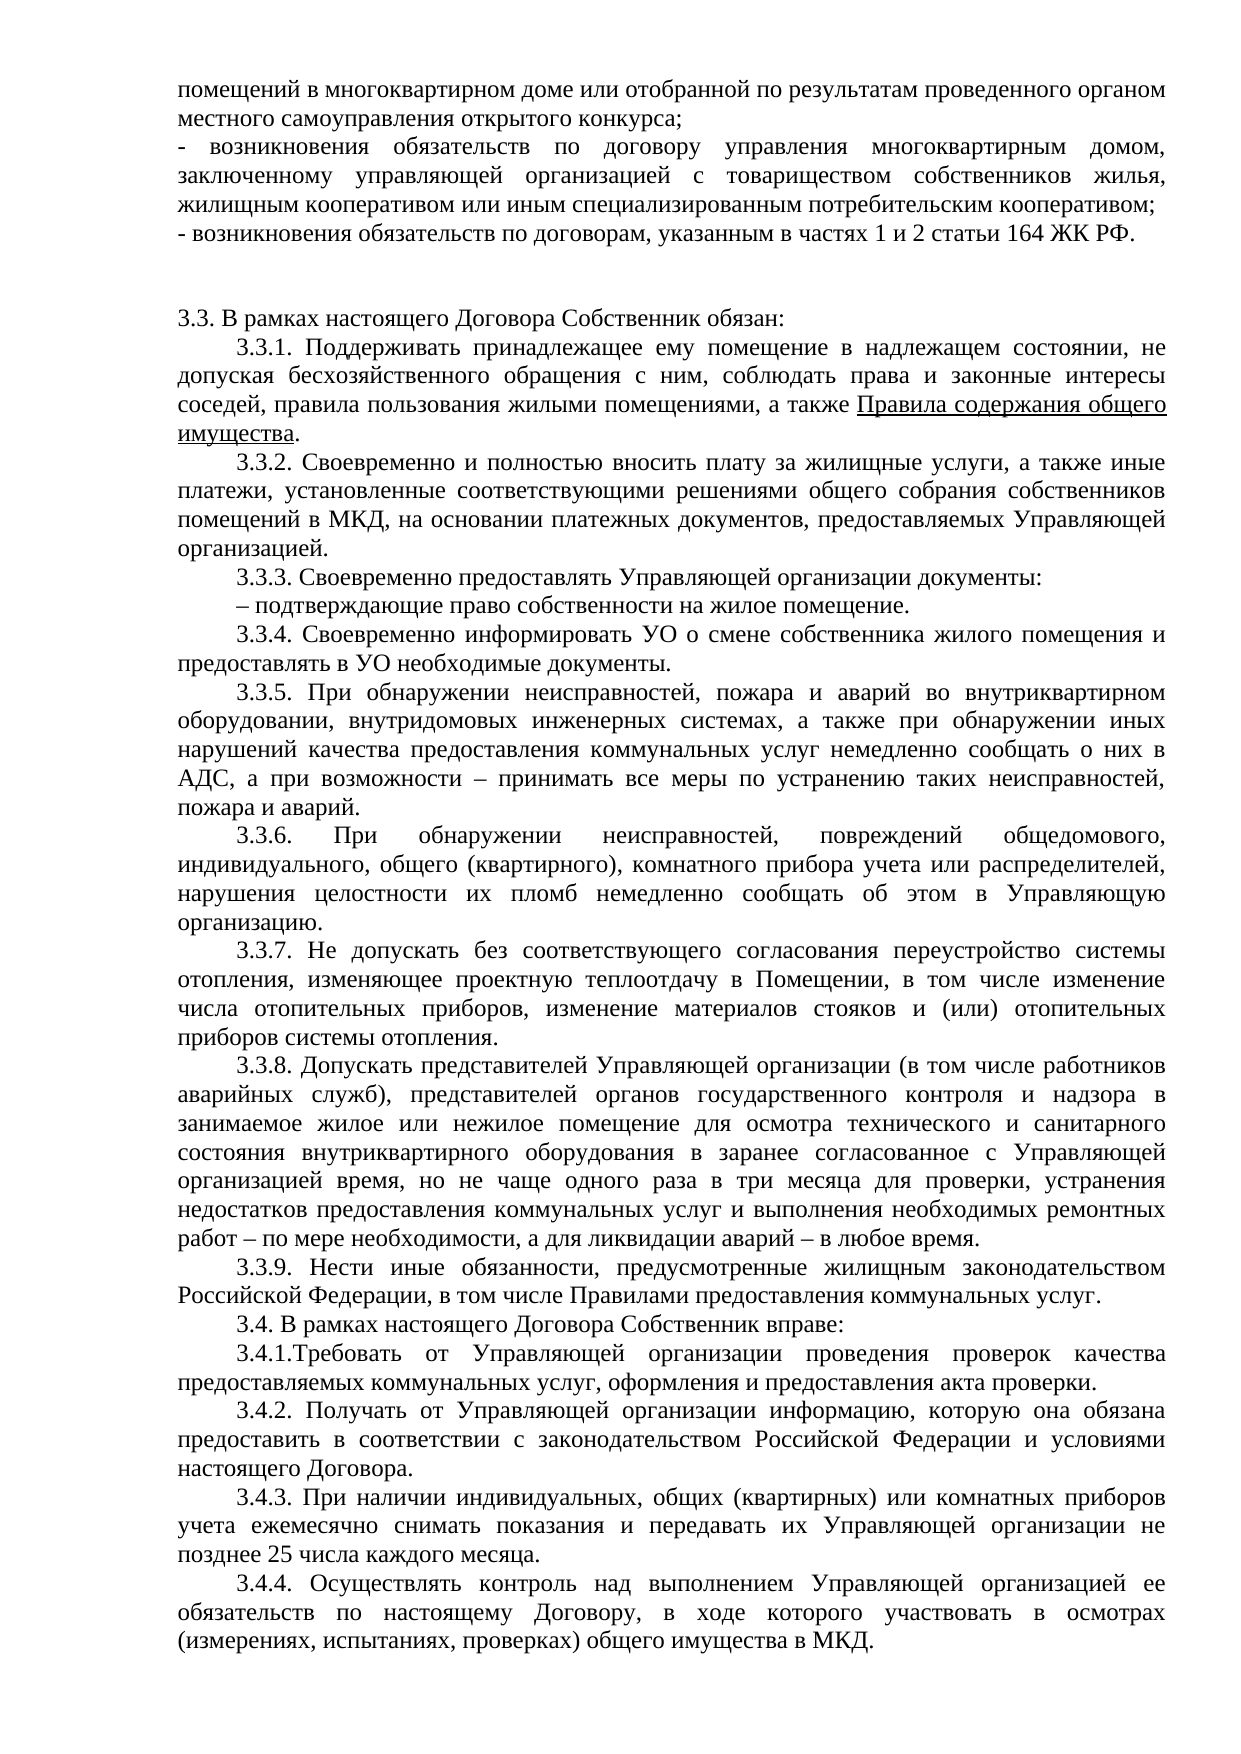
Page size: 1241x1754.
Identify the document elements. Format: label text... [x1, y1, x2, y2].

text 3.4.4. Осуществлять контроль над выполнением Управляющей организацией ее обязательств по настоящему Договору, в ходе которого участвовать в осмотрах (измерениях, испытаниях, проверках) общего имущества в МКД. [177, 1568, 1167, 1654]
text 3.3.6. При обнаружении неисправностей, повреждений общедомового, индивидуального, общего (квартирного), комнатного прибора учета или распределителей, нарушения целостности их пломб немедленно сообщать об этом в Управляющую организацию. [177, 821, 1167, 936]
text - возникновения обязательств по договорам, указанным в частях 1 и 2 статьи 164 ЖК РФ. [177, 218, 1167, 246]
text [177, 74, 1167, 131]
text 3.4.1.Требовать от Управляющей организации проведения проверок качества предоставляемых коммунальных услуг, оформления и предоставления акта проверки. [177, 1338, 1167, 1396]
text 3.4. В рамках настоящего Договора Собственник вправе: [177, 1309, 1167, 1338]
text 3.3.8. Допускать представителей Управляющей организации (в том числе работников аварийных служб), представителей органов государственного контроля и надзора в занимаемое жилое или нежилое помещение для осмотра технического и санитарного состояния внутриквартирного оборудования в заранее согласованное с Управляющей организацией время, но не чаще одного раза в три месяца для проверки, устранения недостатков предоставления коммунальных услуг и выполнения необходимых ремонтных работ – по мере необходимости, а для ликвидации аварий – в любое время. [177, 1051, 1167, 1252]
text 3.4.3. При наличии индивидуальных, общих (квартирных) или комнатных приборов учета ежемесячно снимать показания и передавать их Управляющей организации не позднее 25 числа каждого месяца. [177, 1482, 1167, 1568]
text 3.3.3. Своевременно предоставлять Управляющей организации документы: [177, 562, 1167, 591]
text - возникновения обязательств по договору управления многоквартирным домом, заключенному управляющей организацией с товариществом собственников жилья, жилищным кооперативом или иным специализированным потребительским кооперативом; [177, 131, 1167, 218]
text 3.3. В рамках настоящего Договора Собственник обязан: [177, 303, 1167, 332]
text 3.3.1. Поддерживать принадлежащее ему помещение в надлежащем состоянии, не допуская бесхозяйственного обращения с ним, соблюдать права и законные интересы соседей, правила пользования жилыми помещениями, а также Правила содержания общего имущества. [177, 332, 1167, 447]
text 3.3.7. Не допускать без соответствующего согласования переустройство системы отопления, изменяющее проектную теплоотдачу в Помещении, в том числе изменение числа отопительных приборов, изменение материалов стояков и (или) отопительных приборов системы отопления. [177, 936, 1167, 1051]
text – подтверждающие право собственности на жилое помещение. [177, 591, 1167, 619]
text 3.3.2. Своевременно и полностью вносить плату за жилищные услуги, а также иные платежи, установленные соответствующими решениями общего собрания собственников помещений в МКД, на основании платежных документов, предоставляемых Управляющей организацией. [177, 447, 1167, 562]
text 3.3.9. Нести иные обязанности, предусмотренные жилищным законодательством Российской Федерации, в том числе Правилами предоставления коммунальных услуг. [177, 1252, 1167, 1309]
text 3.3.4. Своевременно информировать УО о смене собственника жилого помещения и предоставлять в УО необходимые документы. [177, 619, 1167, 677]
text 3.4.2. Получать от Управляющей организации информацию, которую она обязана предоставить в соответствии с законодательством Российской Федерации и условиями настоящего Договора. [177, 1396, 1167, 1482]
text 3.3.5. При обнаружении неисправностей, пожара и аварий во внутриквартирном оборудовании, внутридомовых инженерных системах, а также при обнаружении иных нарушений качества предоставления коммунальных услуг немедленно сообщать о них в АДС, а при возможности – принимать все меры по устранению таких неисправностей, пожара и аварий. [177, 677, 1167, 821]
